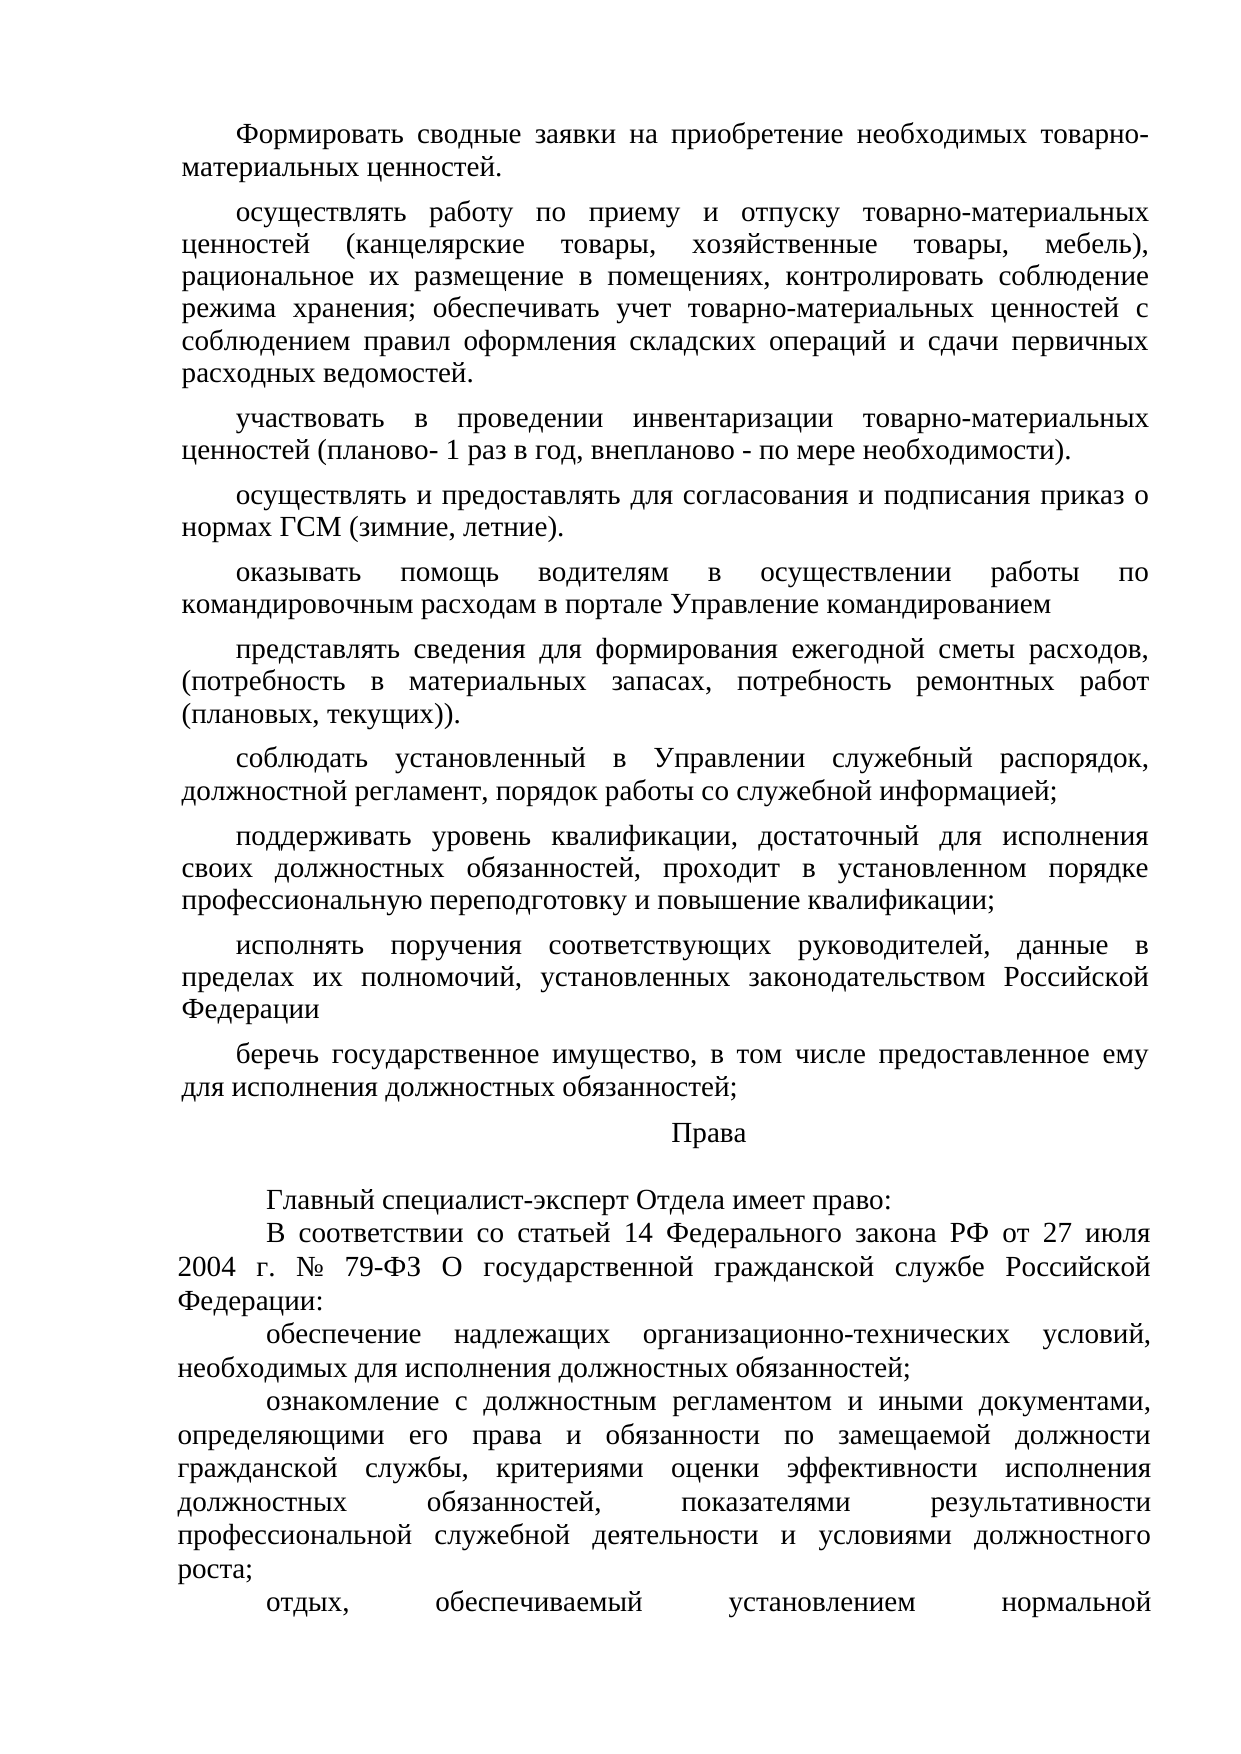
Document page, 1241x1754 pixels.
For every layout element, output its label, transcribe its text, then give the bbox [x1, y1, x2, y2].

text оказывать помощь водителям в осуществлении работы по командировочным расходам в портале Управление командированием [181, 556, 1149, 620]
text В соответствии со статьей 14 Федерального закона РФ от 27 июля 2004 г. № 79-ФЗ О государственной гражданской службе Российской Федерации: [177, 1216, 1152, 1316]
text обеспечение надлежащих организационно-технических условий, необходимых для исполнения должностных обязанностей; [177, 1316, 1152, 1383]
text осуществлять работу по приему и отпуску товарно-материальных ценностей (канцелярские товары, хозяйственные товары, мебель), рациональное их размещение в помещениях, контролировать соблюдение режима хранения; обеспечивать учет товарно-материальных ценностей с соблюдением правил оформления складских операций и сдачи первичных расходных ведомостей. [181, 195, 1149, 389]
text поддерживать уровень квалификации, достаточный для исполнения своих должностных обязанностей, проходит в установленном порядке профессиональную переподготовку и повышение квалификации; [181, 819, 1149, 916]
text исполнять поручения соответствующих руководителей, данные в пределах их полномочий, установленных законодательством Российской Федерации [181, 928, 1149, 1025]
text участвовать в проведении инвентаризации товарно-материальных ценностей (планово- 1 раз в год, внепланово - по мере необходимости). [181, 401, 1149, 466]
text Формировать сводные заявки на приобретение необходимых товарно-материальных ценностей. [181, 118, 1149, 183]
text соблюдать установленный в Управлении служебный распорядок, должностной регламент, порядок работы со служебной информацией; [181, 742, 1149, 807]
text осуществлять и предоставлять для согласования и подписания приказ о нормах ГСМ (зимние, летние). [181, 478, 1149, 543]
text Права [177, 1115, 1152, 1148]
text ознакомление с должностным регламентом и иными документами, определяющими его права и обязанности по замещаемой должности гражданской службы, критериями оценки эффективности исполнения должностных обязанностей, показателями результативности профессиональной служебной деятельности и условиями должностного роста; [177, 1383, 1152, 1584]
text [177, 1584, 1152, 1618]
text представлять сведения для формирования ежегодной сметы расходов, (потребность в материальных запасах, потребность ремонтных работ (плановых, текущих)). [181, 633, 1149, 729]
text Главный специалист-эксперт Отдела имеет право: [177, 1182, 1152, 1216]
text беречь государственное имущество, в том числе предоставленное ему для исполнения должностных обязанностей; [181, 1038, 1149, 1102]
